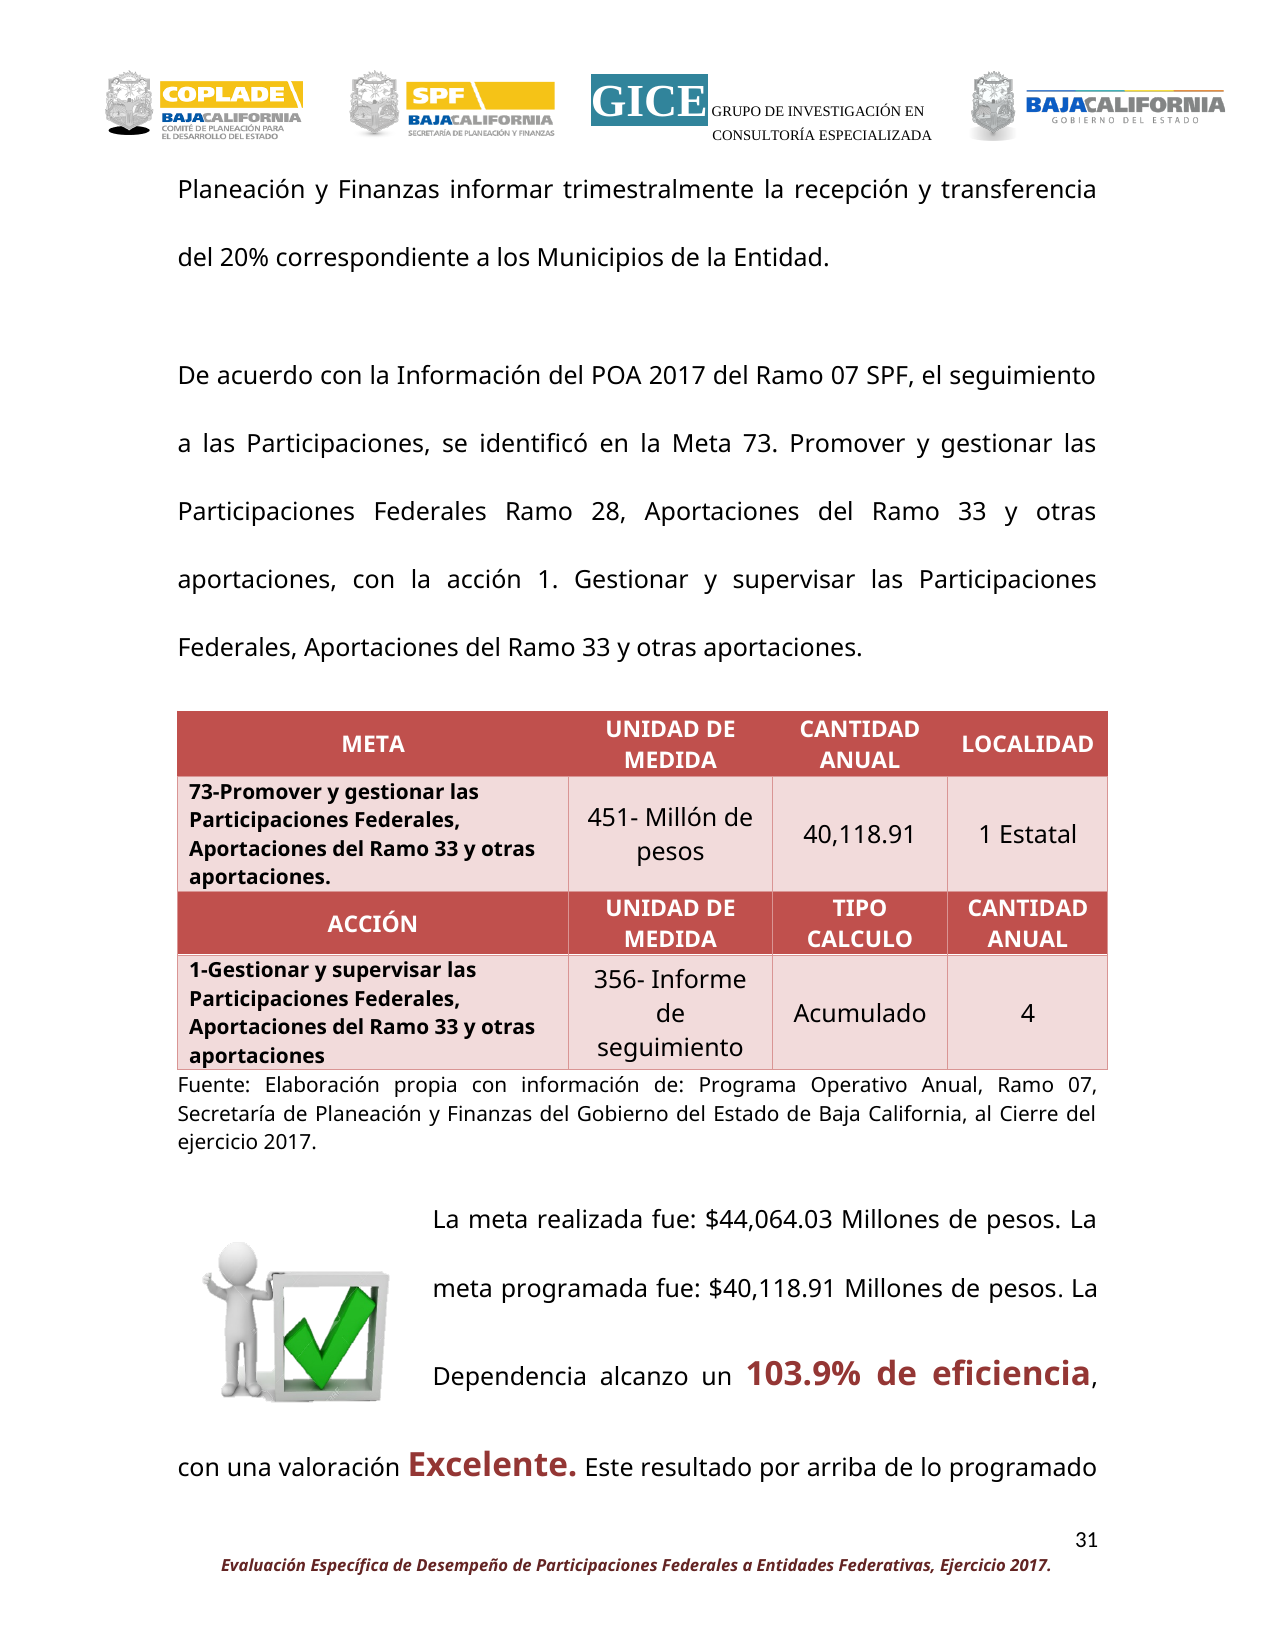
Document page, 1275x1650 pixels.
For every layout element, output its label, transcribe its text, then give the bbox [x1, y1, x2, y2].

table_header UNIDAD DE MEDIDA [569, 712, 772, 776]
table_cell 73-Promover y gestionar las Participaciones Federales, Aportaciones del Ramo 33 y otras aportaciones. [178, 777, 568, 891]
table_cell ACCIÓN [178, 892, 568, 954]
table_header CANTIDAD ANUAL [773, 712, 947, 776]
table_cell 4 [948, 956, 1107, 1069]
text De acuerdo con la Información del POA 2017 del Ramo 07 SPF, el seguimiento a las Participaciones, se identificó en la Meta 73. Promover y gestionar las Participaciones Federales Ramo 28, Aportaciones del Ramo 33 y otras aportaciones, con la acción 1. Gestionar y supervisar las Participaciones Federales, Aportaciones del Ramo 33 y otras aportaciones. [177, 357, 1098, 664]
list Fuente: Elaboración propia con información de: Programa Operativo Anual, Ramo 07, Secretaría de Planeación y Finanzas del Gobierno del Estado de Baja California, al Cierre del ejercicio 2017. [177, 1070, 1098, 1156]
table_header LOCALIDAD [948, 712, 1107, 776]
table_cell 451- Millón de pesos [569, 777, 772, 891]
table_cell 1 Estatal [948, 777, 1107, 891]
table_cell 356- Informe de seguimiento [569, 956, 772, 1069]
picture [177, 1218, 414, 1430]
table_cell 40,118.91 [773, 777, 947, 891]
picture [963, 71, 1225, 141]
table_cell 1-Gestionar y supervisar las Participaciones Federales, Aportaciones del Ramo 33 y otras aportaciones [178, 956, 568, 1069]
picture [96, 70, 303, 141]
table_cell Acumulado [773, 956, 947, 1069]
picture [340, 70, 555, 141]
table_cell CANTIDAD ANUAL [948, 892, 1107, 954]
table_cell UNIDAD DE MEDIDA [569, 892, 772, 954]
table_header META [178, 712, 568, 776]
table_cell TIPO CALCULO [773, 892, 947, 954]
